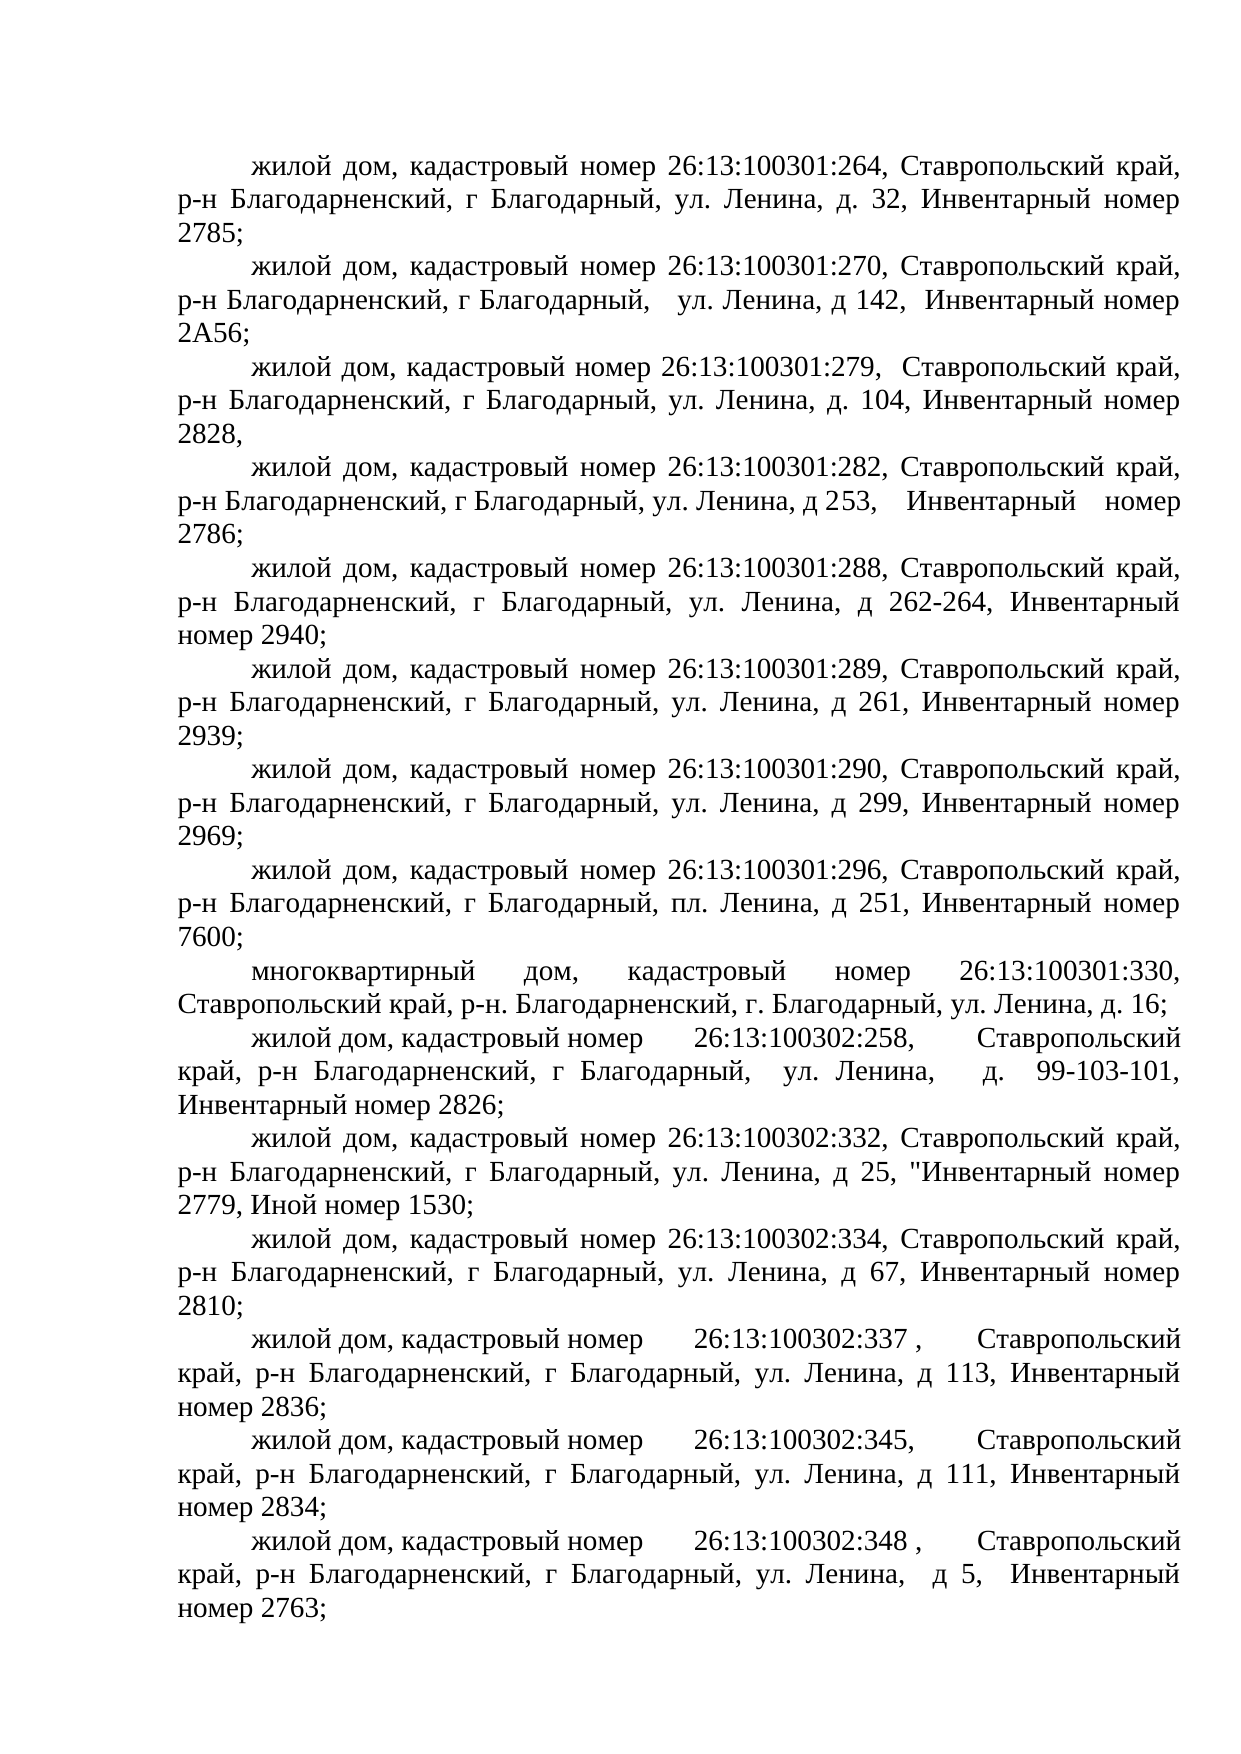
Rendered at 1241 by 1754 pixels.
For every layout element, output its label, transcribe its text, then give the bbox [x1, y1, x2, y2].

text жилой дом, кадастровый номер 26:13:100301:279, Ставропольский край, р-н Благодарненский, г Благодарный, ул. Ленина, д. 104, Инвентарный номер 2828, [177, 349, 1181, 449]
text жилой дом, кадастровый номер 26:13:100302:337 , Ставропольский край, р-н Благодарненский, г Благодарный, ул. Ленина, д 113, Инвентарный номер 2836; [177, 1322, 1181, 1422]
text жилой дом, кадастровый номер 26:13:100302:345, Ставропольский край, р-н Благодарненский, г Благодарный, ул. Ленина, д 111, Инвентарный номер 2834; [177, 1422, 1181, 1523]
text жилой дом, кадастровый номер 26:13:100302:332, Ставропольский край, р-н Благодарненский, г Благодарный, ул. Ленина, д 25, "Инвентарный номер 2779, Иной номер 1530; [177, 1120, 1181, 1221]
text жилой дом, кадастровый номер 26:13:100301:289, Ставропольский край, р-н Благодарненский, г Благодарный, ул. Ленина, д 261, Инвентарный номер 2939; [177, 651, 1181, 751]
text жилой дом, кадастровый номер 26:13:100301:296, Ставропольский край, р-н Благодарненский, г Благодарный, пл. Ленина, д 251, Инвентарный номер 7600; [177, 852, 1181, 953]
text жилой дом, кадастровый номер 26:13:100301:288, Ставропольский край, р-н Благодарненский, г Благодарный, ул. Ленина, д 262-264, Инвентарный номер 2940; [177, 550, 1181, 651]
text жилой дом, кадастровый номер 26:13:100302:348 , Ставропольский край, р-н Благодарненский, г Благодарный, ул. Ленина, д 5, Инвентарный номер 2763; [177, 1523, 1181, 1623]
text жилой дом, кадастровый номер 26:13:100301:270, Ставропольский край, р-н Благодарненский, г Благодарный, ул. Ленина, д 142, Инвентарный номер 2А56; [177, 248, 1181, 349]
text жилой дом, кадастровый номер 26:13:100301:282, Ставропольский край, р-н Благодарненский, г Благодарный, ул. Ленина, д 2 53, Инвентарный номер 2786; [177, 449, 1181, 550]
text жилой дом, кадастровый номер 26:13:100302:258, Ставропольский край, р-н Благодарненский, г Благодарный, ул. Ленина, д. 99-103-101, Инвентарный номер 2826; [177, 1020, 1181, 1120]
text жилой дом, кадастровый номер 26:13:100302:334, Ставропольский край, р-н Благодарненский, г Благодарный, ул. Ленина, д 67, Инвентарный номер 2810; [177, 1221, 1181, 1322]
text жилой дом, кадастровый номер 26:13:100301:290, Ставропольский край, р-н Благодарненский, г Благодарный, ул. Ленина, д 299, Инвентарный номер 2969; [177, 751, 1181, 852]
text жилой дом, кадастровый номер 26:13:100301:264, Ставропольский край, р-н Благодарненский, г Благодарный, ул. Ленина, д. 32, Инвентарный номер 2785; [177, 148, 1181, 248]
text многоквартирный дом, кадастровый номер 26:13:100301:330, Ставропольский край, р-н. Благодарненский, г. Благодарный, ул. Ленина, д. 16; [177, 953, 1181, 1020]
